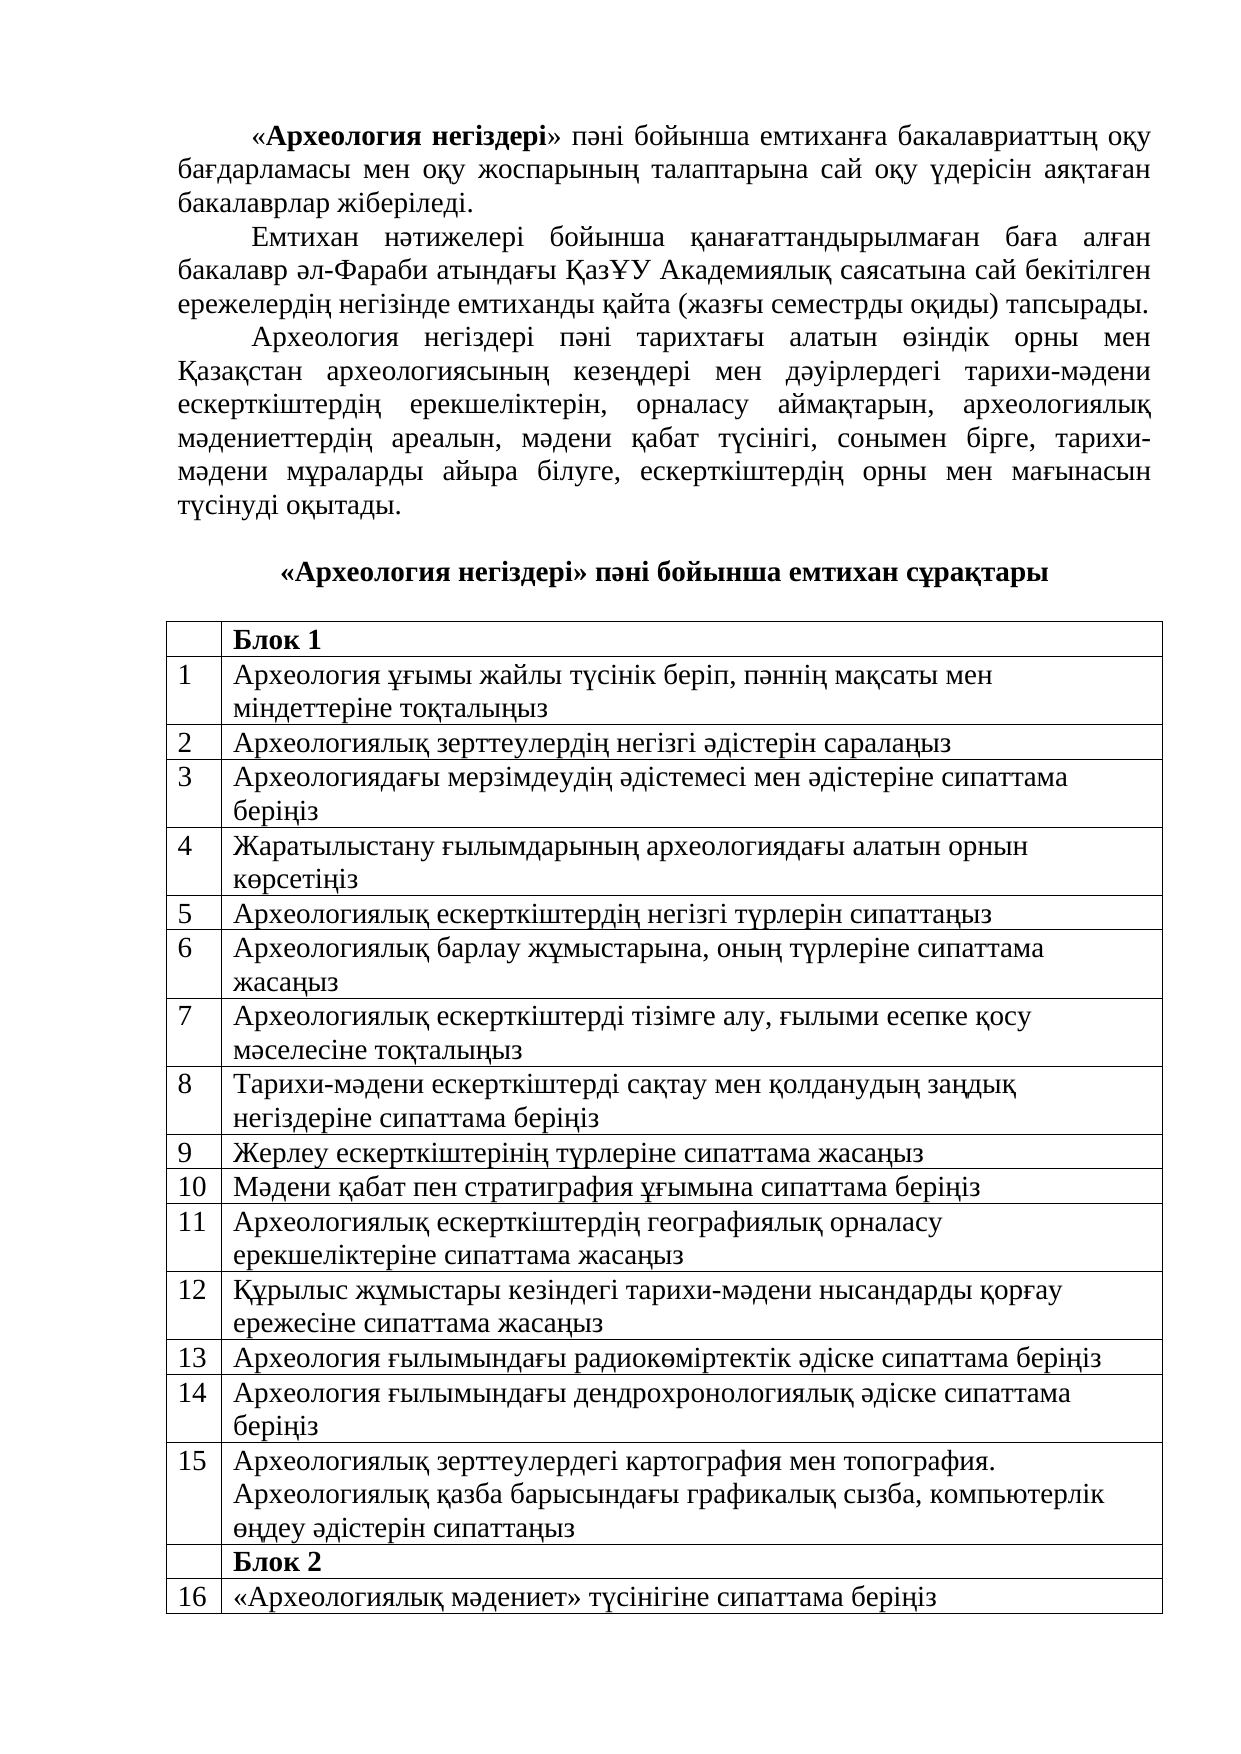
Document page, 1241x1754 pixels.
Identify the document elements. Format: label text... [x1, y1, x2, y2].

table_cell Археологиялық барлау жұмыстарына, оның түрлеріне сипаттама жасаңыз [222, 930, 1162, 997]
table_cell 8 [167, 1067, 221, 1134]
table_cell 6 [167, 930, 221, 997]
table_cell Археологиялық ескерткіштердің негізгі түрлерін сипаттаңыз [222, 896, 1162, 929]
table_cell 1 [167, 657, 221, 724]
text Емтихан нәтижелері бойынша қанағаттандырылмаған баға алған бакалавр әл-Фараби атындағы ҚазҰУ Академиялық саясатына сай бекітілген ережелердің негізінде емтиханды қайта (жазғы семестрды оқиды) тапсырады. [177, 219, 1152, 319]
text Археология негіздері пәні тарихтағы алатын өзіндік орны мен Қазақстан археологиясының кезеңдері мен дәуірлердегі тарихи-мәдени ескерткіштердің ерекшеліктерін, орналасу аймақтарын, археологиялық мәдениеттердің ареалын, мәдени қабат түсінігі, сонымен бірге, тарихи-мәдени мұраларды айыра білуге, ескерткіштердің орны мен мағынасын түсінуді оқытады. [177, 319, 1152, 521]
table_cell 12 [167, 1272, 221, 1339]
table_cell 9 [167, 1135, 221, 1168]
table_cell 16 [167, 1579, 221, 1613]
table_cell Блок 2 [222, 1545, 1162, 1578]
text «Археология негіздері» пәні бойынша емтихан сұрақтары [177, 554, 1152, 588]
table_cell 13 [167, 1340, 221, 1374]
table_cell Жерлеу ескерткіштерінің түрлеріне сипаттама жасаңыз [222, 1135, 1162, 1168]
table_cell 14 [167, 1375, 221, 1442]
table_cell Археологиядағы мерзімдеудің әдістемесі мен әдістеріне сипаттама беріңіз [222, 760, 1162, 827]
table_cell 4 [167, 828, 221, 895]
table_cell Археология ғылымындағы дендрохронологиялық әдіске сипаттама беріңіз [222, 1375, 1162, 1442]
text «Археология негіздері» пәні бойынша емтиханға бакалавриаттың оқу бағдарламасы мен оқу жоспарының талаптарына сай оқу үдерісін аяқтаған бакалаврлар жіберіледі. [177, 118, 1152, 219]
table_cell Тарихи-мәдени ескерткіштерді сақтау мен қолданудың заңдық негіздеріне сипаттама беріңіз [222, 1067, 1162, 1134]
table_cell Археологиялық ескерткіштерді тізімге алу, ғылыми есепке қосу мәселесіне тоқталыңыз [222, 999, 1162, 1066]
table_cell «Археологиялық мәдениет» түсінігіне сипаттама беріңіз [222, 1579, 1162, 1613]
table_cell [167, 1545, 221, 1578]
table_cell 11 [167, 1204, 221, 1271]
table_header [167, 622, 221, 656]
table_cell 2 [167, 725, 221, 758]
table_cell Археология ғылымындағы радиокөміртектік әдіске сипаттама беріңіз [222, 1340, 1162, 1374]
table_cell 10 [167, 1169, 221, 1203]
table_header Блок 1 [222, 622, 1162, 656]
table_cell Археология ұғымы жайлы түсінік беріп, пәннің мақсаты мен міндеттеріне тоқталыңыз [222, 657, 1162, 724]
table_cell 15 [167, 1443, 221, 1543]
table_cell Археологиялық зерттеулердің негізгі әдістерін саралаңыз [222, 725, 1162, 758]
table_cell 5 [167, 896, 221, 929]
table_cell Археологиялық ескерткіштердің географиялық орналасу ерекшеліктеріне сипаттама жасаңыз [222, 1204, 1162, 1271]
table_cell Мәдени қабат пен стратиграфия ұғымына сипаттама беріңіз [222, 1169, 1162, 1203]
table_cell 3 [167, 760, 221, 827]
table_cell 7 [167, 999, 221, 1066]
table_cell Жаратылыстану ғылымдарының археологиядағы алатын орнын көрсетіңіз [222, 828, 1162, 895]
table_cell Археологиялық зерттеулердегі картография мен топография. Археологиялық қазба барысындағы графикалық сызба, компьютерлік өңдеу әдістерін сипаттаңыз [222, 1443, 1162, 1543]
table_cell Құрылыс жұмыстары кезіндегі тарихи-мәдени нысандарды қорғау ережесіне сипаттама жасаңыз [222, 1272, 1162, 1339]
